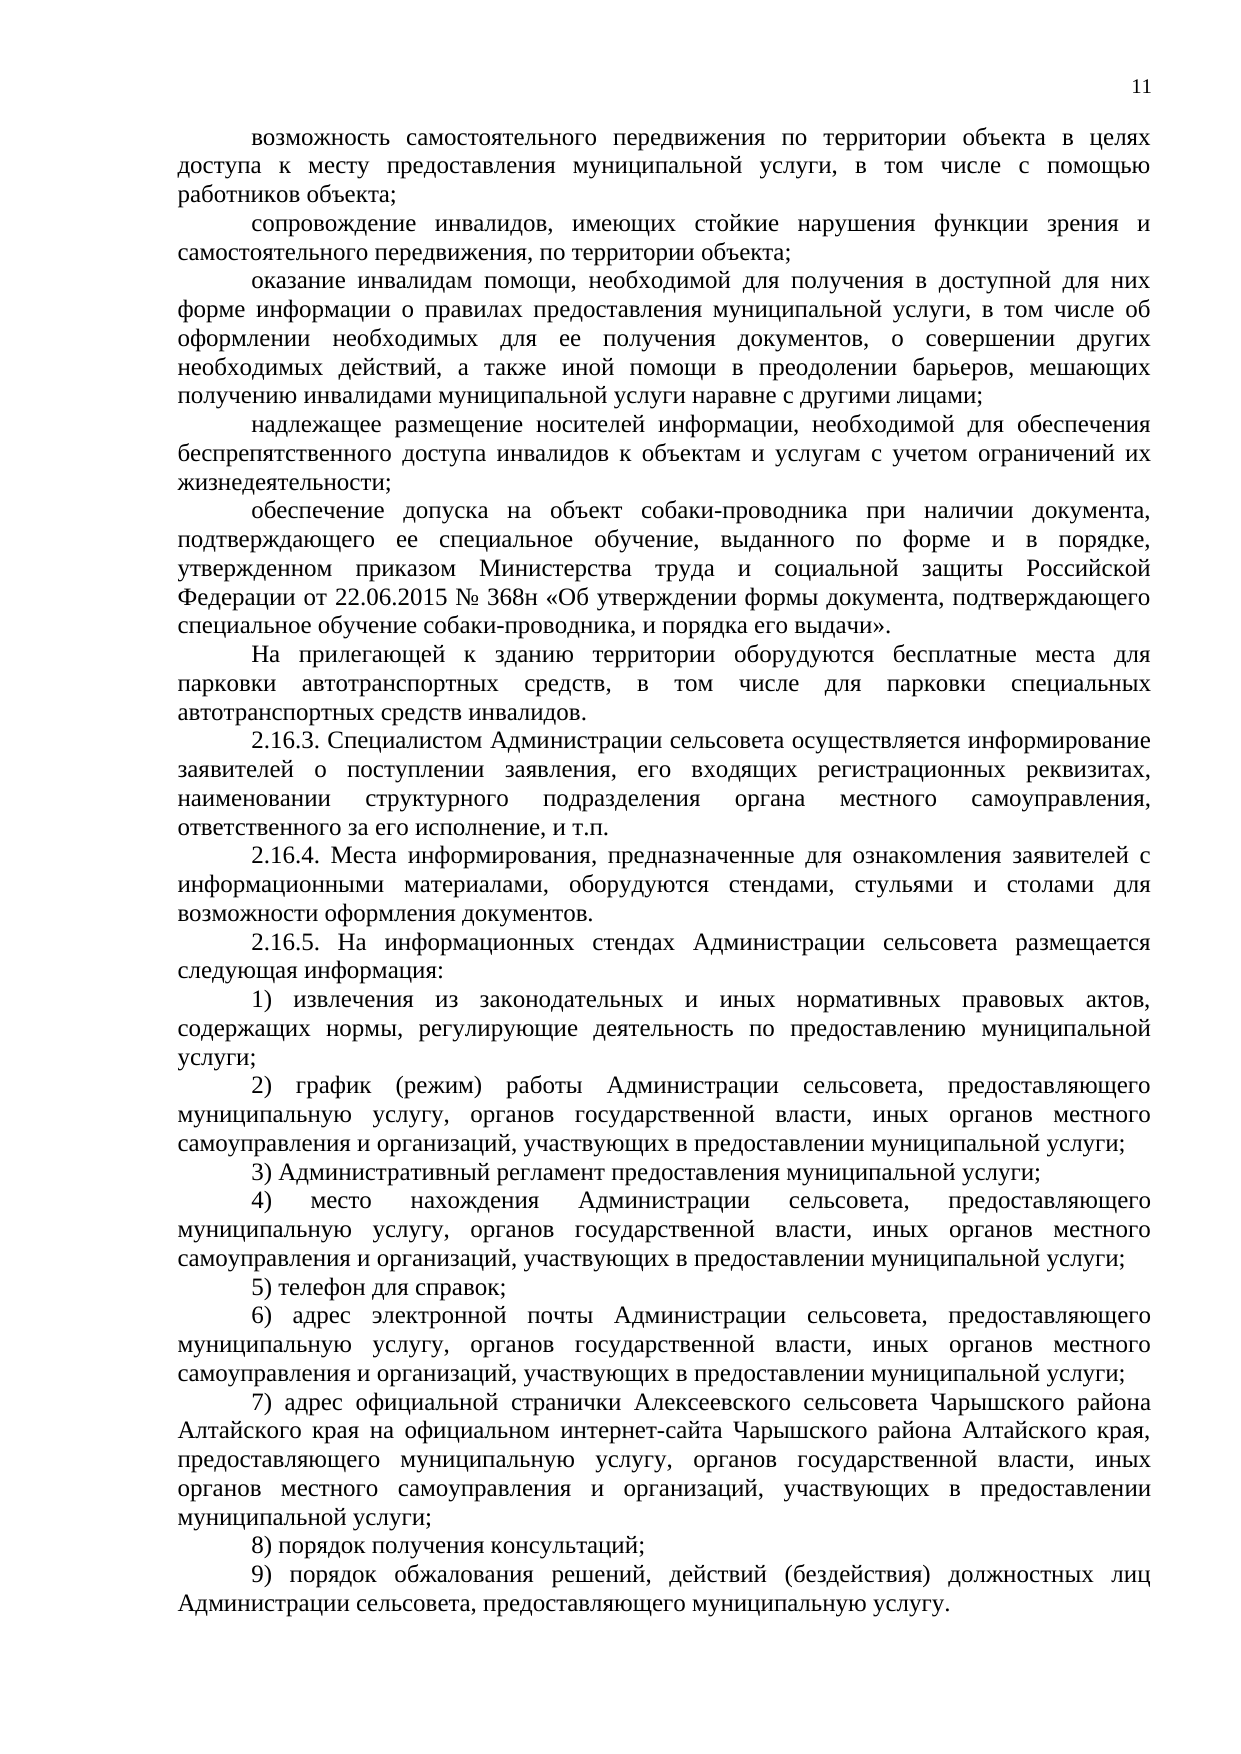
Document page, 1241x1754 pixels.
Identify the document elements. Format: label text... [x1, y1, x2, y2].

text сопровождение инвалидов, имеющих стойкие нарушения функции зрения и самостоятельного передвижения, по территории объекта; [177, 208, 1152, 266]
text 4) место нахождения Администрации сельсовета, предоставляющего муниципальную услугу, органов государственной власти, иных органов местного самоуправления и организаций, участвующих в предоставлении муниципальной услуги; [177, 1186, 1152, 1272]
text 3) Административный регламент предоставления муниципальной услуги; [177, 1157, 1152, 1186]
text 9) порядок обжалования решений, действий (бездействия) должностных лиц Администрации сельсовета, предоставляющего муниципальную услугу. [177, 1559, 1152, 1617]
text 2) график (режим) работы Администрации сельсовета, предоставляющего муниципальную услугу, органов государственной власти, иных органов местного самоуправления и организаций, участвующих в предоставлении муниципальной услуги; [177, 1071, 1152, 1157]
text оказание инвалидам помощи, необходимой для получения в доступной для них форме информации о правилах предоставления муниципальной услуги, в том числе об оформлении необходимых для ее получения документов, о совершении других необходимых действий, а также иной помощи в преодолении барьеров, мешающих получению инвалидами муниципальной услуги наравне с другими лицами; [177, 266, 1152, 409]
text 2.16.3. Специалистом Администрации сельсовета осуществляется информирование заявителей о поступлении заявления, его входящих регистрационных реквизитах, наименовании структурного подразделения органа местного самоуправления, ответственного за его исполнение, и т.п. [177, 726, 1152, 841]
text возможность самостоятельного передвижения по территории объекта в целях доступа к месту предоставления муниципальной услуги, в том числе с помощью работников объекта; [177, 122, 1152, 208]
text обеспечение допуска на объект собаки-проводника при наличии документа, подтверждающего ее специальное обучение, выданного по форме и в порядке, утвержденном приказом Министерства труда и социальной защиты Российской Федерации от 22.06.2015 № 368н «Об утверждении формы документа, подтверждающего специальное обучение собаки-проводника, и порядка его выдачи». [177, 496, 1152, 639]
text надлежащее размещение носителей информации, необходимой для обеспечения беспрепятственного доступа инвалидов к объектам и услугам с учетом ограничений их жизнедеятельности; [177, 409, 1152, 496]
text 1) извлечения из законодательных и иных нормативных правовых актов, содержащих нормы, регулирующие деятельность по предоставлению муниципальной услуги; [177, 984, 1152, 1071]
text 5) телефон для справок; [177, 1272, 1152, 1301]
text 7) адрес официальной странички Алексеевского сельсовета Чарышского района Алтайского края на официальном интернет-сайта Чарышского района Алтайского края, предоставляющего муниципальную услугу, органов государственной власти, иных органов местного самоуправления и организаций, участвующих в предоставлении муниципальной услуги; [177, 1387, 1152, 1531]
text 2.16.4. Места информирования, предназначенные для ознакомления заявителей с информационными материалами, оборудуются стендами, стульями и столами для возможности оформления документов. [177, 841, 1152, 927]
text 2.16.5. На информационных стендах Администрации сельсовета размещается следующая информация: [177, 927, 1152, 984]
text 6) адрес электронной почты Администрации сельсовета, предоставляющего муниципальную услугу, органов государственной власти, иных органов местного самоуправления и организаций, участвующих в предоставлении муниципальной услуги; [177, 1301, 1152, 1387]
text 8) порядок получения консультаций; [177, 1531, 1152, 1559]
text На прилегающей к зданию территории оборудуются бесплатные места для парковки автотранспортных средств, в том числе для парковки специальных автотранспортных средств инвалидов. [177, 639, 1152, 726]
